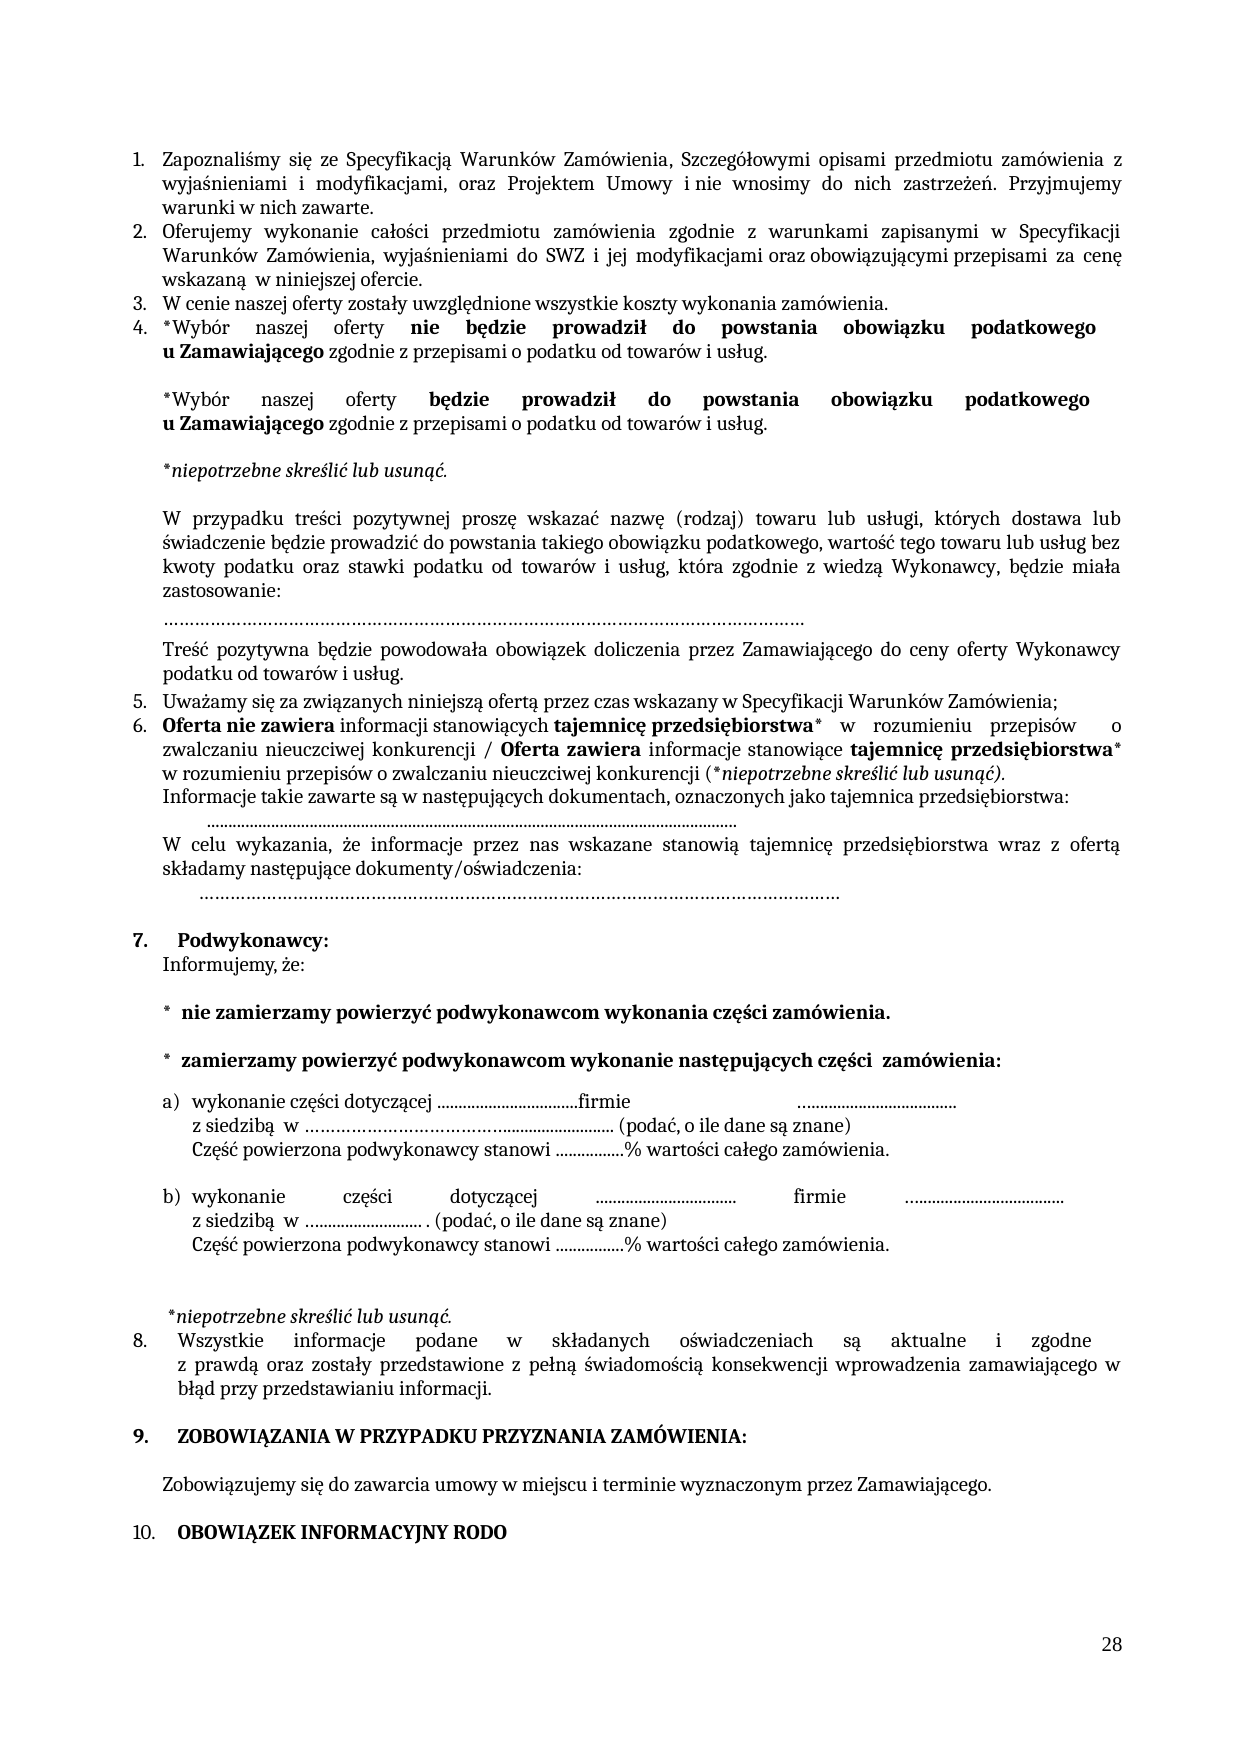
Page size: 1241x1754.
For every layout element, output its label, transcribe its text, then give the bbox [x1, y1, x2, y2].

text Zobowiązujemy się do zawarcia umowy w miejscu i terminie wyznaczonym przez Zamawiającego. [162, 1473, 1122, 1497]
text W celu wykazania, że informacje przez nas wskazane stanowią tajemnicę przedsiębiorstwa wraz z ofertą składamy następujące dokumenty/oświadczenia: [162, 833, 1122, 881]
text *niepotrzebne skreślić lub usunąć. [162, 459, 1122, 483]
list W cenie naszej oferty zostały uwzględnione wszystkie koszty wykonania zamówienia. [133, 291, 1122, 315]
list Podwykonawcy: [133, 929, 1122, 953]
text Informujemy, że: [162, 953, 1122, 977]
list OBOWIĄZEK INFORMACYJNY RODO [133, 1521, 1122, 1544]
list Uważamy się za związanych niniejszą ofertą przez czas wskazany w Specyfikacji Warunków Zamówienia; [133, 689, 1122, 713]
list Oferujemy wykonanie całości przedmiotu zamówienia zgodnie z warunkami zapisanymi w Specyfikacji Warunków Zamówienia, wyjaśnieniami do SWZ i jej modyfikacjami oraz obowiązującymi przepisami za cenę wskazaną w niniejszej ofercie. [133, 219, 1122, 291]
text *niepotrzebne skreślić lub usunąć. [162, 1305, 1122, 1329]
text b) wykonanie części dotyczącej ................................. firmie ….................................. z siedzibą w …........................ . (podać, o ile dane są znane) [162, 1185, 1122, 1233]
text W przypadku treści pozytywnej proszę wskazać nazwę (rodzaj) towaru lub usługi, których dostawa lub świadczenie będzie prowadzić do powstania takiego obowiązku podatkowego, wartość tego towaru lub usług bez kwoty podatku oraz stawki podatku od towarów i usług, która zgodnie z wiedzą Wykonawcy, będzie miała zastosowanie: [162, 507, 1122, 603]
text * nie zamierzamy powierzyć podwykonawcom wykonania części zamówienia. [162, 1001, 1122, 1025]
list Zapoznaliśmy się ze Specyfikacją Warunków Zamówienia, Szczegółowymi opisami przedmiotu zamówienia z wyjaśnieniami i modyfikacjami, oraz Projektem Umowy i nie wnosimy do nich zastrzeżeń. Przyjmujemy warunki w nich zawarte. [133, 148, 1122, 219]
list Wszystkie informacje podane w składanych oświadczeniach są aktualne i zgodne z prawdą oraz zostały przedstawione z pełną świadomością konsekwencji wprowadzenia zamawiającego w błąd przy przedstawianiu informacji. [133, 1329, 1122, 1401]
text * zamierzamy powierzyć podwykonawcom wykonanie następujących części zamówienia: [162, 1049, 1122, 1073]
text *Wybór naszej oferty będzie prowadził do powstania obowiązku podatkowego u Zamawiającego zgodnie z przepisami o podatku od towarów i usług. [162, 387, 1122, 435]
text …………………………………………………………………………………………………………… [162, 607, 1122, 631]
list *Wybór naszej oferty nie będzie prowadził do powstania obowiązku podatkowego u Zamawiającego zgodnie z przepisami o podatku od towarów i usług. [133, 315, 1122, 363]
text Informacje takie zawarte są w następujących dokumentach, oznaczonych jako tajemnica przedsiębiorstwa: [162, 785, 1122, 809]
text a) wykonanie części dotyczącej .................................firmie ….................................. z siedzibą w …………………………………......................... (podać, o ile dane są znane) [162, 1089, 1122, 1137]
text Część powierzona podwykonawcy stanowi ................% wartości całego zamówienia. [192, 1233, 1122, 1257]
text …………………………………………………………………………………………………………… [170, 881, 1122, 905]
text Treść pozytywna będzie powodowała obowiązek doliczenia przez Zamawiającego do ceny oferty Wykonawcy podatku od towarów i usług. [162, 637, 1122, 685]
text Część powierzona podwykonawcy stanowi ................% wartości całego zamówienia. [192, 1137, 1122, 1161]
list Oferta nie zawiera informacji stanowiących tajemnicę przedsiębiorstwa* w rozumieniu przepisów o zwalczaniu nieuczciwej konkurencji / Oferta zawiera informacje stanowiące tajemnicę przedsiębiorstwa* w rozumieniu przepisów o zwalczaniu nieuczciwej konkurencji (*niepotrzebne skreślić lub usunąć). [133, 713, 1122, 785]
text ............................................................................................................................ [162, 809, 1122, 833]
list ZOBOWIĄZANIA W PRZYPADKU PRZYZNANIA ZAMÓWIENIA: [133, 1425, 1122, 1449]
